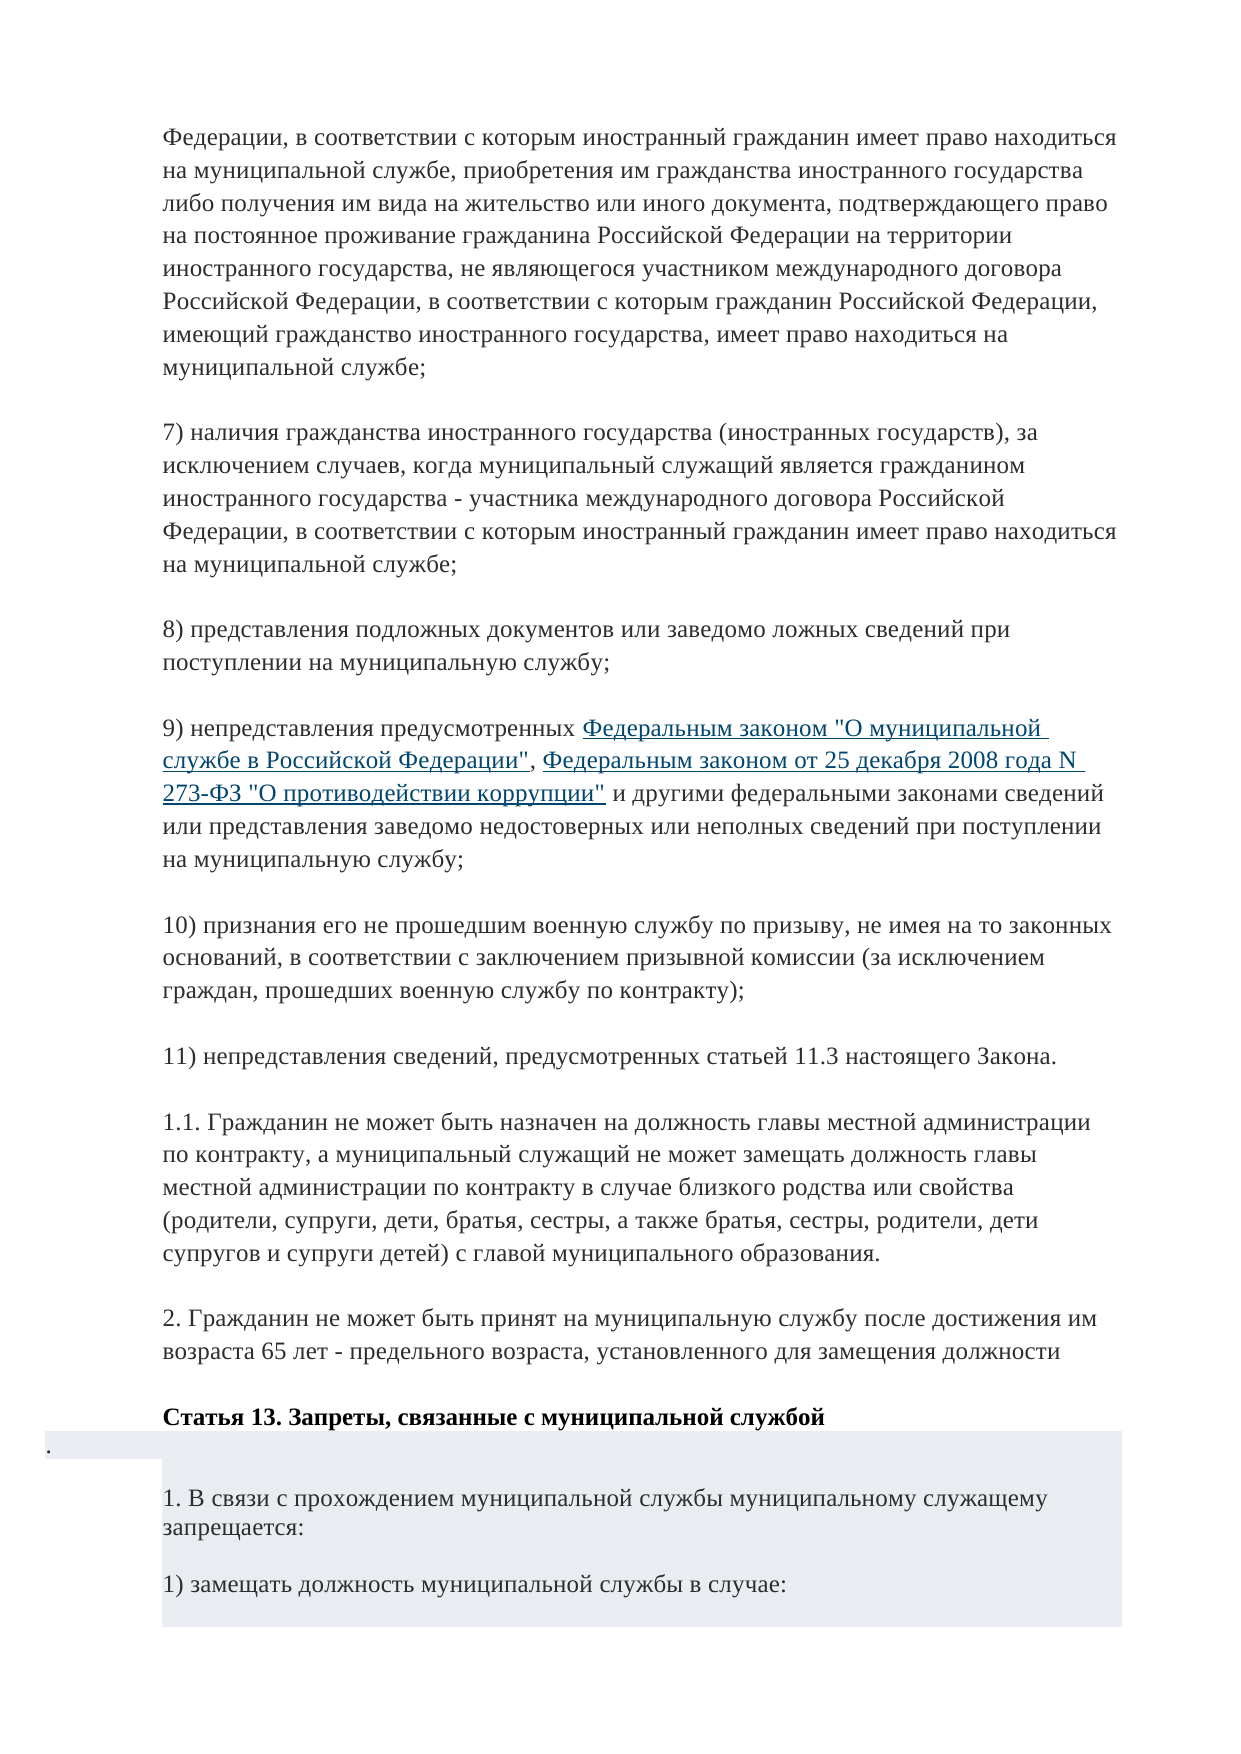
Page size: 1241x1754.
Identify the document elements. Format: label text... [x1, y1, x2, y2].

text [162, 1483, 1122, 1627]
text Статья 13. Запреты, связанные с муниципальной службой [162, 1365, 1122, 1431]
text . [45, 1431, 1122, 1459]
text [162, 118, 1122, 1365]
